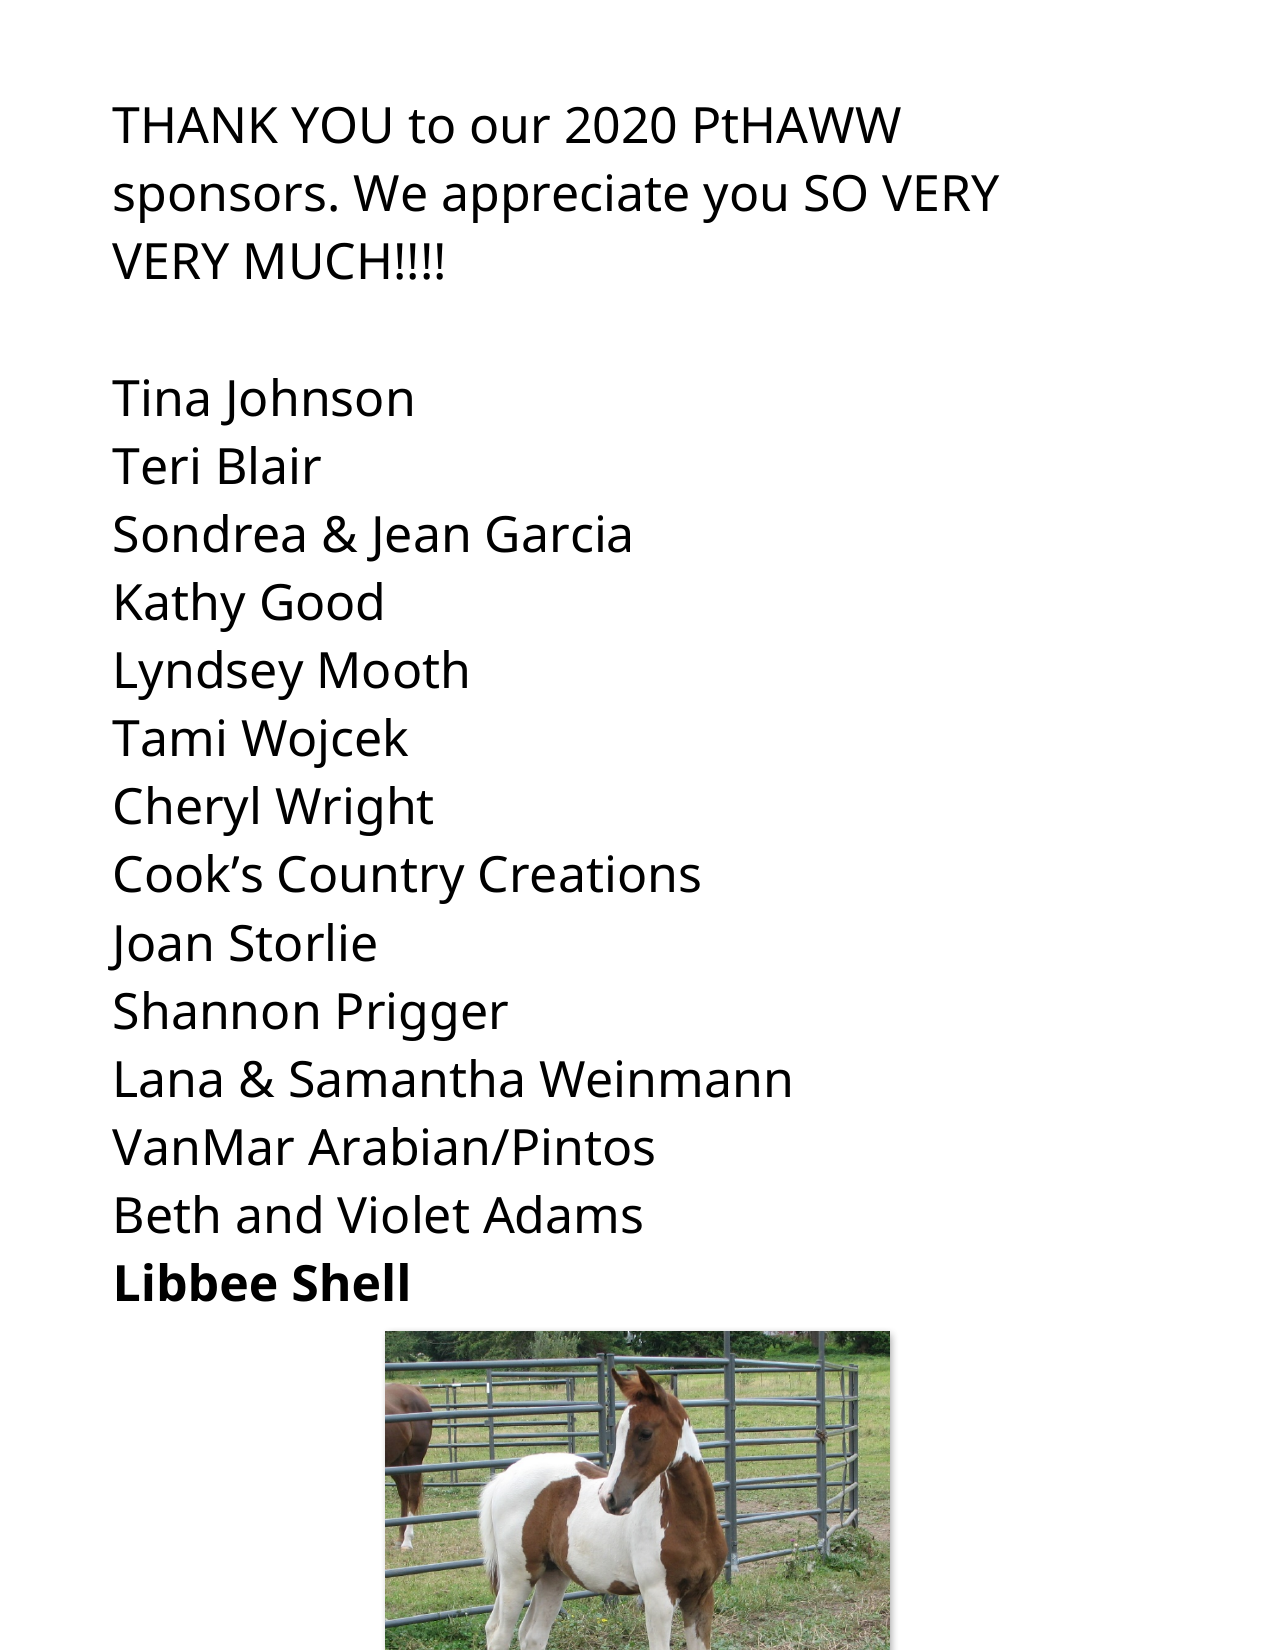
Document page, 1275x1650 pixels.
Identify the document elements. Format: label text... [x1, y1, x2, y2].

text Cheryl Wright [112, 771, 1125, 839]
text VanMar Arabian/Pintos [112, 1112, 1125, 1180]
text Joan Storlie [112, 907, 1125, 976]
text Lana & Samantha Weinmann [112, 1044, 1125, 1112]
text Lyndsey Mooth [112, 635, 1125, 703]
text Cook’s Country Creations [112, 839, 1125, 907]
text Shannon Prigger [112, 976, 1125, 1044]
text THANK YOU to our 2020 PtHAWW sponsors. We appreciate you SO VERY VERY MUCH!!!! [112, 90, 1125, 294]
picture [385, 1331, 890, 1650]
text Tina Johnson [112, 362, 1125, 431]
text Tami Wojcek [112, 703, 1125, 771]
text Kathy Good [112, 567, 1125, 635]
text Libbee Shell [112, 1248, 1125, 1316]
text Beth and Violet Adams [112, 1180, 1125, 1248]
text Teri Blair [112, 431, 1125, 499]
text Sondrea & Jean Garcia [112, 499, 1125, 567]
